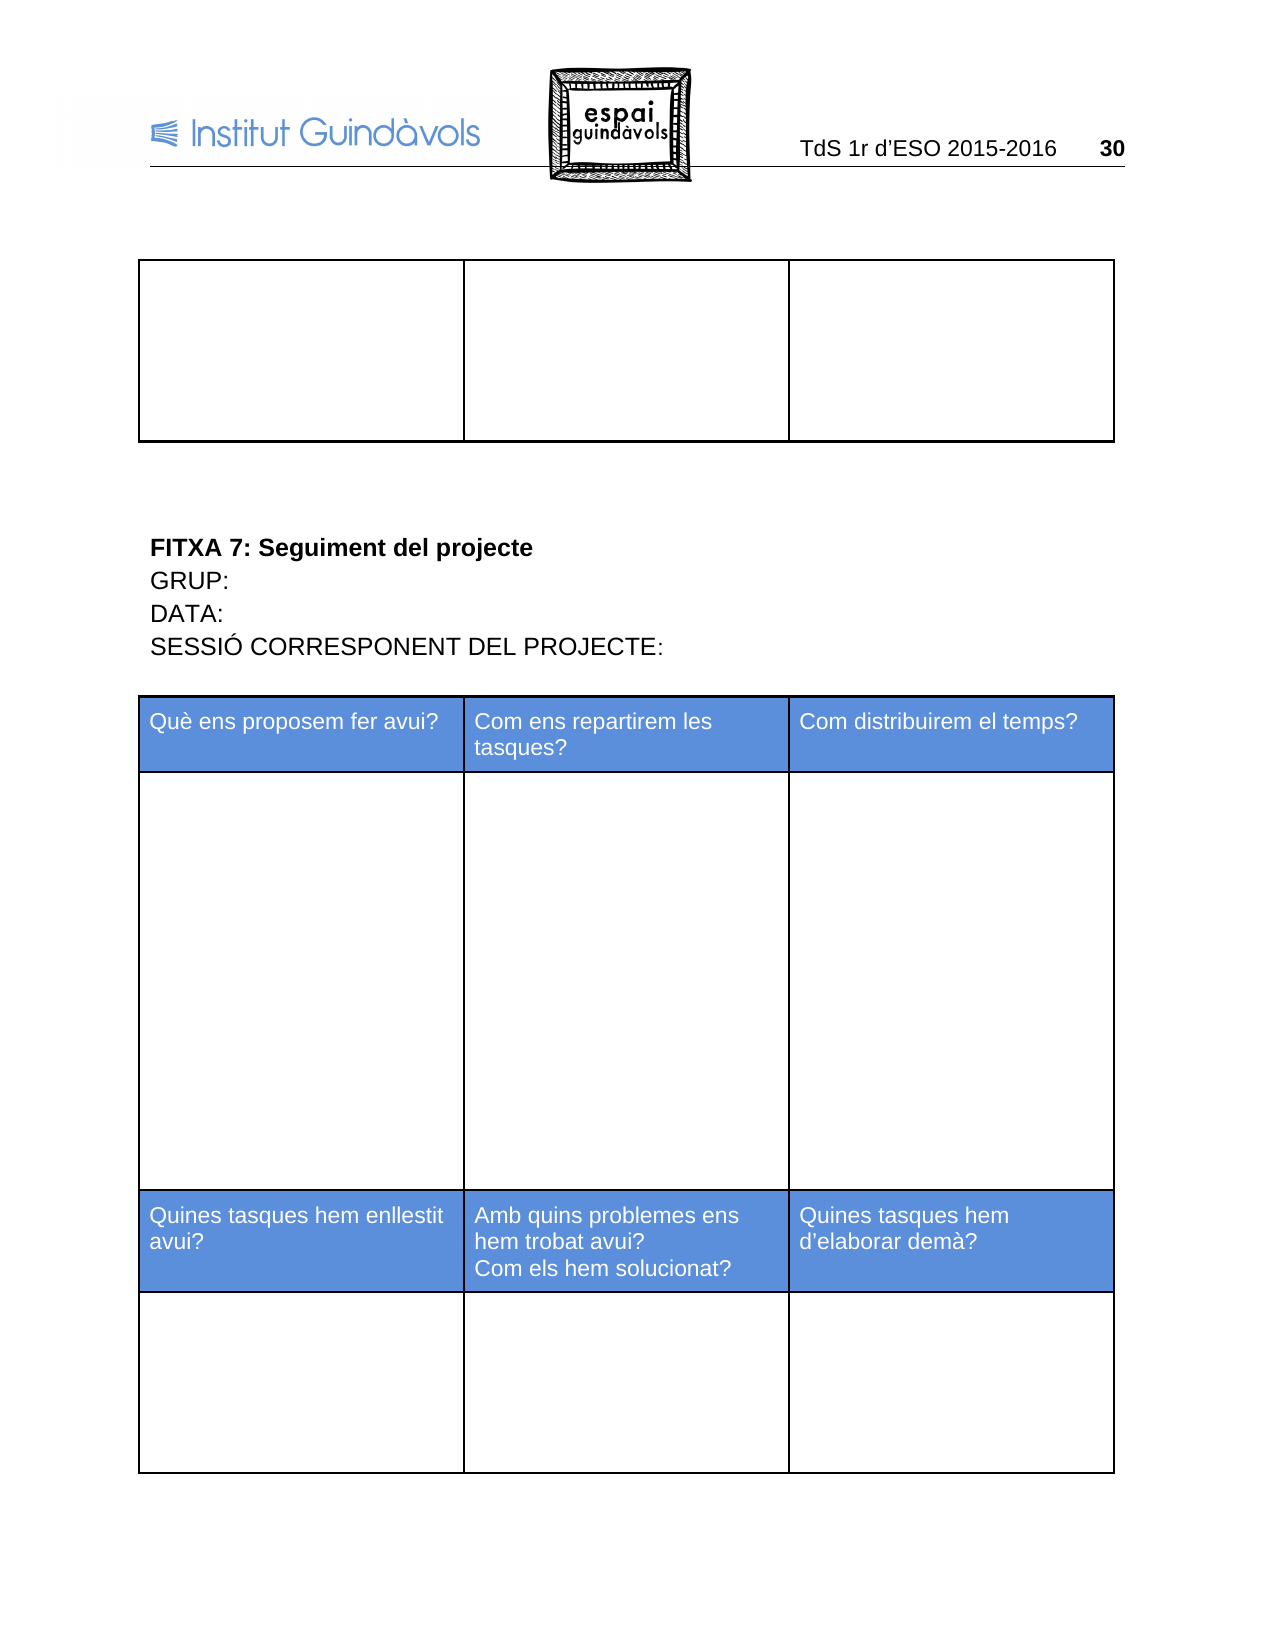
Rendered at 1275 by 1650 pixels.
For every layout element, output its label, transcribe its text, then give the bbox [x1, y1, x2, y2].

table_cell Quines tasques hem d’elaborar demà? [790, 1191, 1113, 1291]
picture [544, 167, 696, 186]
table_cell [140, 1293, 463, 1472]
table_header Què ens proposem fer avui? [140, 698, 463, 771]
table_header Com ens repartirem les tasques? [465, 698, 788, 771]
table_header Com distribuirem el temps? [790, 698, 1113, 771]
table_cell [140, 261, 463, 440]
table_cell Quines tasques hem enllestit avui? [140, 1191, 463, 1291]
table_cell [790, 773, 1113, 1189]
table_cell [140, 773, 463, 1189]
picture [53, 90, 522, 172]
table_cell [465, 261, 788, 440]
table_cell [790, 261, 1113, 440]
text FITXA 7: Seguiment del projecte [150, 533, 1125, 562]
table_cell Amb quins problemes ens hem trobat avui? Com els hem solucionat? [465, 1191, 788, 1291]
picture [544, 64, 696, 166]
text SESSIÓ CORRESPONENT DEL PROJECTE: [150, 632, 1125, 661]
text GRUP: [150, 566, 1125, 595]
text DATA: [150, 599, 1125, 628]
table_cell [465, 773, 788, 1189]
table_cell [465, 1293, 788, 1472]
table_cell [790, 1293, 1113, 1472]
